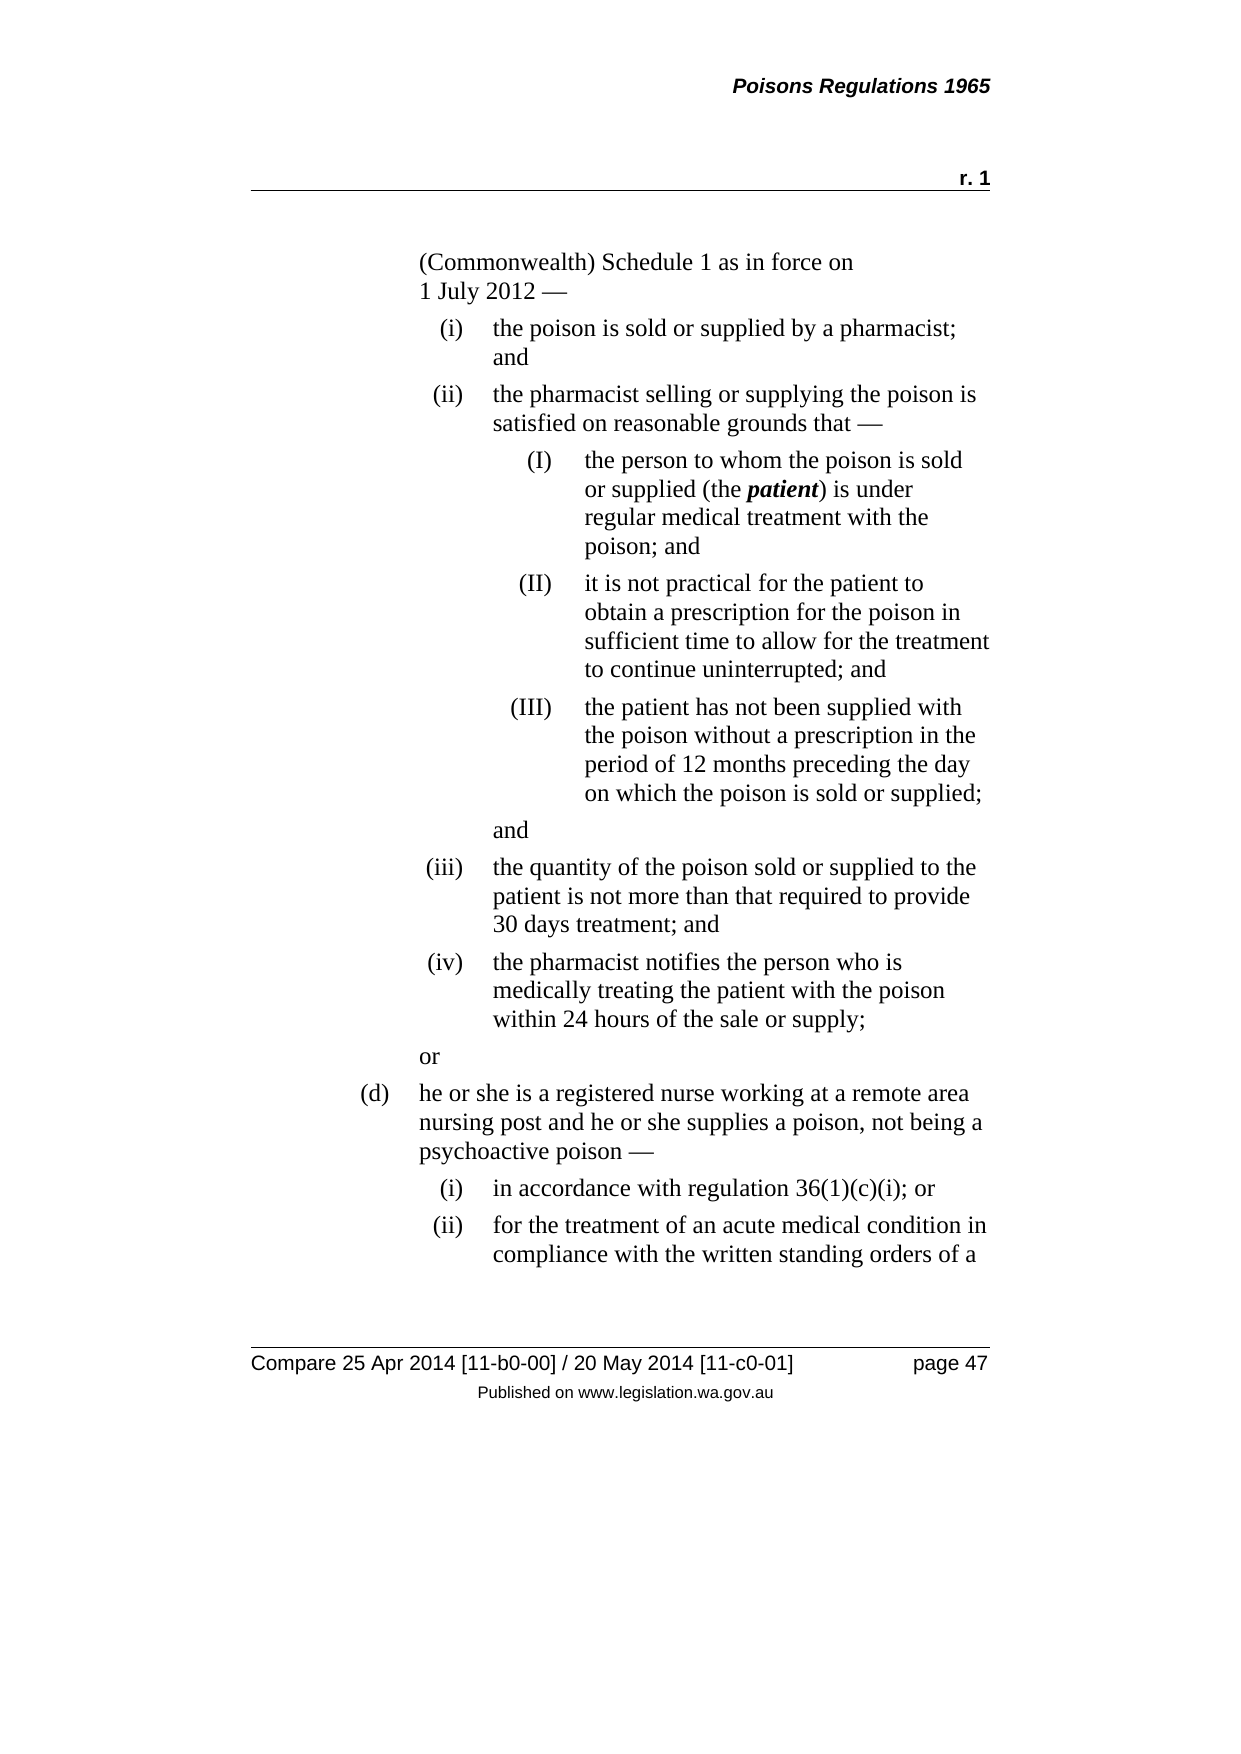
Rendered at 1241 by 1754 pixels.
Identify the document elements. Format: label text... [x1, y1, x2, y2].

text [251, 1210, 990, 1267]
text and [251, 815, 990, 844]
text (d) he or she is a registered nurse working at a remote area nursing post and he or she supplies a poison, not being a psychoactive poison — [251, 1078, 990, 1164]
text (ii) the pharmacist selling or supplying the poison is satisfied on reasonable grounds that — [251, 379, 990, 437]
text (II) it is not practical for the patient to obtain a prescription for the poison in sufficient time to allow for the treatment to continue uninterrupted; and [251, 568, 990, 683]
text (I) the person to whom the poison is sold or supplied (the patient) is under regular medical treatment with the poison; and [251, 445, 990, 560]
text (III) the patient has not been supplied with the poison without a prescription in the period of 12 months preceding the day on which the poison is sold or supplied; [251, 692, 990, 807]
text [251, 247, 990, 305]
text (iv) the pharmacist notifies the person who is medically treating the patient with the poison within 24 hours of the sale or supply; [251, 947, 990, 1033]
text (i) the poison is sold or supplied by a pharmacist; and [251, 313, 990, 371]
text (iii) the quantity of the poison sold or supplied to the patient is not more than that required to provide 30 days treatment; and [251, 852, 990, 938]
text or [251, 1041, 990, 1070]
text (i) in accordance with regulation 36(1)(c)(i); or [251, 1173, 990, 1202]
